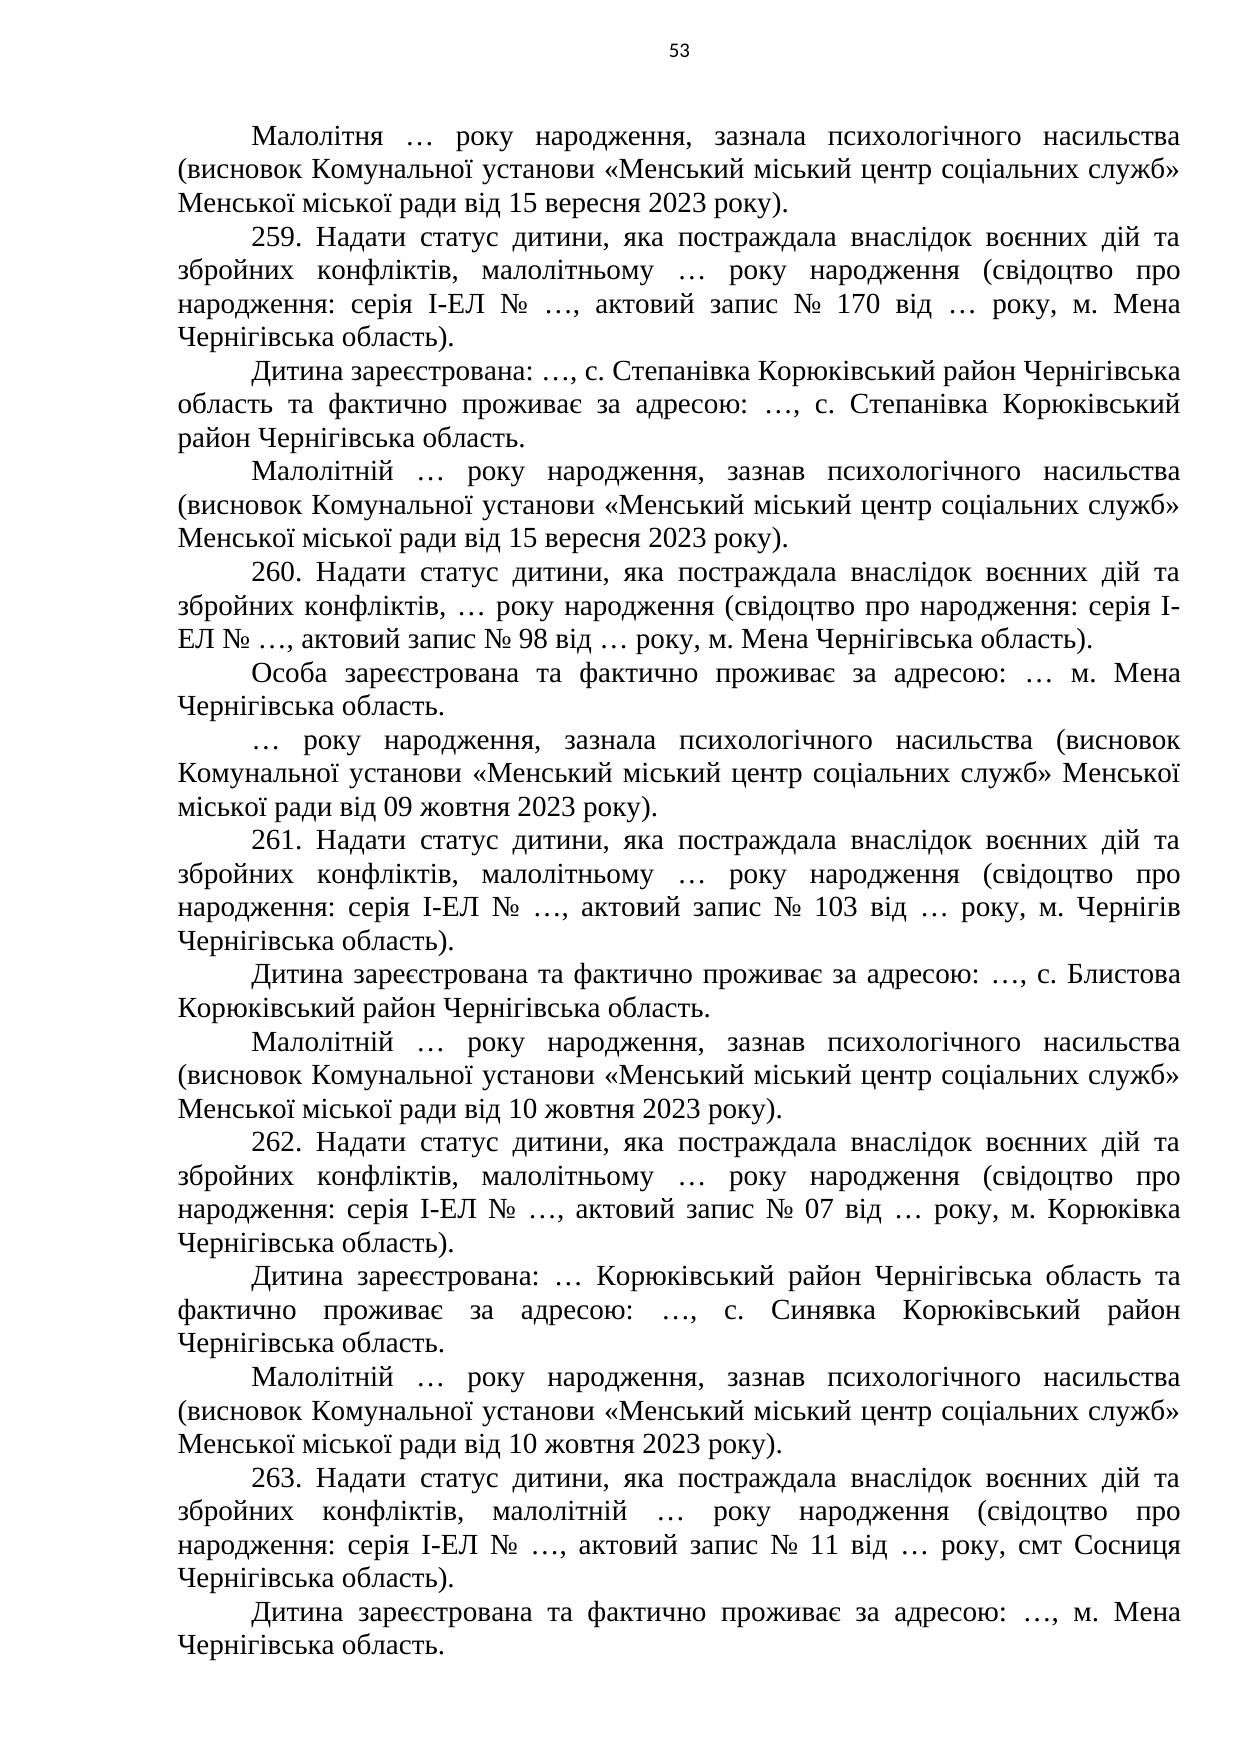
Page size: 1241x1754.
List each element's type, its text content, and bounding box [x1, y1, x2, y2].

text 260. Надати статус дитини, яка постраждала внаслідок воєнних дій та збройних конфліктів, … року народження (свідоцтво про народження: серія І-ЕЛ № …, актовий запис № 98 від … року, м. Мена Чернігівська область). [177, 554, 1181, 655]
text Дитина зареєстрована та фактично проживає за адресою: …, м. Мена Чернігівська область. [177, 1594, 1181, 1661]
text Дитина зареєстрована та фактично проживає за адресою: …, с. Блистова Корюківський район Чернігівська область. [177, 957, 1181, 1024]
text Дитина зареєстрована: … Корюківський район Чернігівська область та фактично проживає за адресою: …, с. Синявка Корюківський район Чернігівська область. [177, 1258, 1181, 1359]
text … року народження, зазнала психологічного насильства (висновок Комунальної установи «Менський міський центр соціальних служб» Менської міської ради від 09 жовтня 2023 року). [177, 722, 1181, 822]
text Малолітній … року народження, зазнав психологічного насильства (висновок Комунальної установи «Менський міський центр соціальних служб» Менської міської ради від 10 жовтня 2023 року). [177, 1024, 1181, 1124]
text Малолітня … року народження, зазнала психологічного насильства (висновок Комунальної установи «Менський міський центр соціальних служб» Менської міської ради від 15 вересня 2023 року). [177, 118, 1181, 219]
text Малолітній … року народження, зазнав психологічного насильства (висновок Комунальної установи «Менський міський центр соціальних служб» Менської міської ради від 15 вересня 2023 року). [177, 453, 1181, 554]
text 259. Надати статус дитини, яка постраждала внаслідок воєнних дій та збройних конфліктів, малолітньому … року народження (свідоцтво про народження: серія І-ЕЛ № …, актовий запис № 170 від … року, м. Мена Чернігівська область). [177, 219, 1181, 353]
text 263. Надати статус дитини, яка постраждала внаслідок воєнних дій та збройних конфліктів, малолітній … року народження (свідоцтво про народження: серія І-ЕЛ № …, актовий запис № 11 від … року, смт Сосниця Чернігівська область). [177, 1460, 1181, 1594]
text 261. Надати статус дитини, яка постраждала внаслідок воєнних дій та збройних конфліктів, малолітньому … року народження (свідоцтво про народження: серія І-ЕЛ № …, актовий запис № 103 від … року, м. Чернігів Чернігівська область). [177, 822, 1181, 957]
text Малолітній … року народження, зазнав психологічного насильства (висновок Комунальної установи «Менський міський центр соціальних служб» Менської міської ради від 10 жовтня 2023 року). [177, 1359, 1181, 1460]
text 262. Надати статус дитини, яка постраждала внаслідок воєнних дій та збройних конфліктів, малолітньому … року народження (свідоцтво про народження: серія І-ЕЛ № …, актовий запис № 07 від … року, м. Корюківка Чернігівська область). [177, 1124, 1181, 1258]
text Особа зареєстрована та фактично проживає за адресою: … м. Мена Чернігівська область. [177, 655, 1181, 722]
